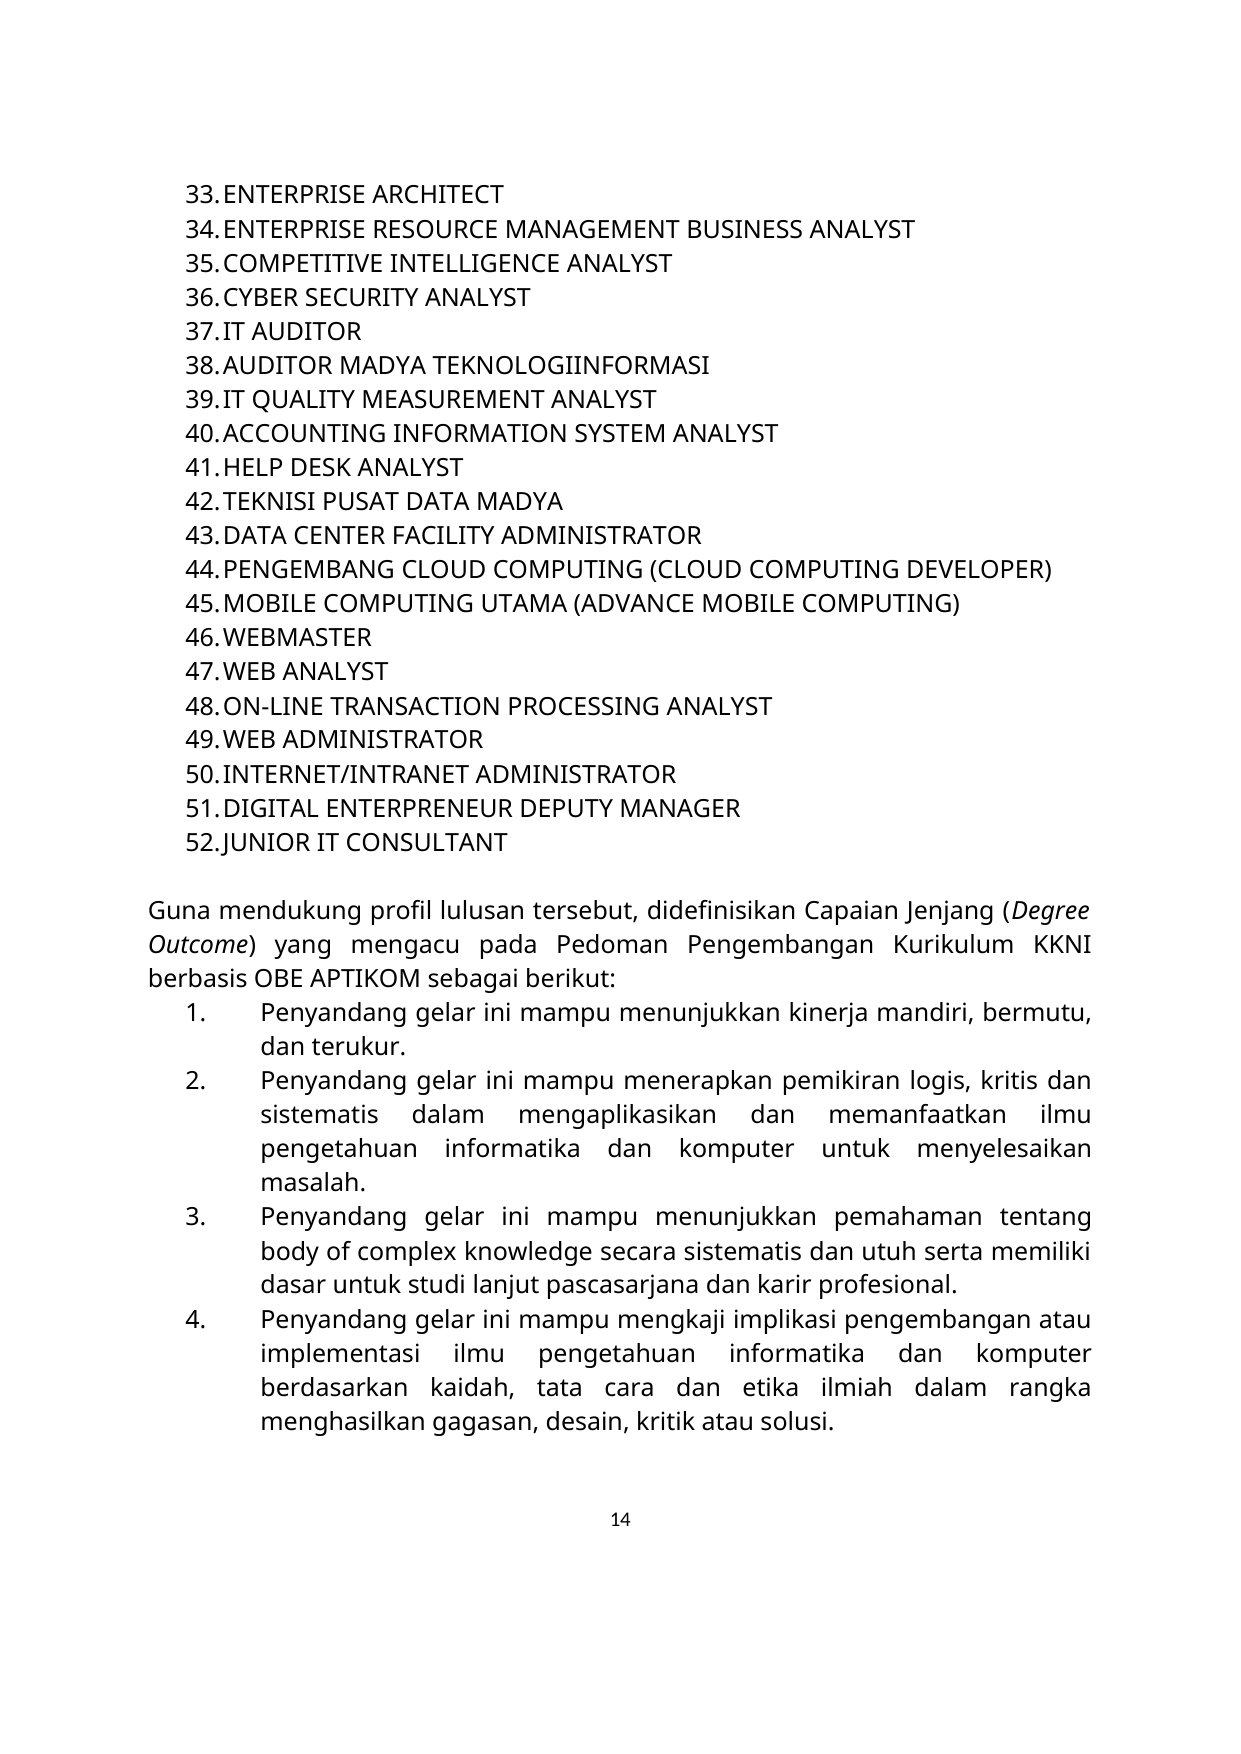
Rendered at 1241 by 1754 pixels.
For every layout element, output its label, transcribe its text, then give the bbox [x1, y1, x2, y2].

list DATA CENTER FACILITY ADMINISTRATOR [185, 518, 1092, 552]
list ON-LINE TRANSACTION PROCESSING ANALYST [185, 688, 1092, 722]
list AUDITOR MADYA TEKNOLOGIINFORMASI [185, 347, 1092, 382]
list Penyandang gelar ini mampu menerapkan pemikiran logis, kritis dan sistematis dalam mengaplikasikan dan memanfaatkan ilmu pengetahuan informatika dan komputer untuk menyelesaikan masalah. [185, 1063, 1092, 1199]
list IT QUALITY MEASUREMENT ANALYST [185, 382, 1092, 416]
list ACCOUNTING INFORMATION SYSTEM ANALYST [185, 416, 1092, 450]
list DIGITAL ENTERPRENEUR DEPUTY MANAGER [185, 790, 1092, 824]
text Guna mendukung profil lulusan tersebut, didefinisikan Capaian Jenjang (Degree Outcome) yang mengacu pada Pedoman Pengembangan Kurikulum KKNI berbasis OBE APTIKOM sebagai berikut: [148, 892, 1092, 995]
list ENTERPRISE ARCHITECT [185, 177, 1092, 211]
list WEB ADMINISTRATOR [185, 722, 1092, 756]
list JUNIOR IT CONSULTANT [185, 824, 1092, 858]
list ENTERPRISE RESOURCE MANAGEMENT BUSINESS ANALYST [185, 211, 1092, 245]
list PENGEMBANG CLOUD COMPUTING (CLOUD COMPUTING DEVELOPER) [185, 552, 1092, 586]
list Penyandang gelar ini mampu menunjukkan kinerja mandiri, bermutu, dan terukur. [185, 995, 1092, 1063]
list INTERNET/INTRANET ADMINISTRATOR [185, 756, 1092, 790]
list TEKNISI PUSAT DATA MADYA [185, 484, 1092, 518]
list IT AUDITOR [185, 313, 1092, 347]
list MOBILE COMPUTING UTAMA (ADVANCE MOBILE COMPUTING) [185, 586, 1092, 620]
list WEBMASTER [185, 620, 1092, 654]
list COMPETITIVE INTELLIGENCE ANALYST [185, 245, 1092, 279]
list Penyandang gelar ini mampu mengkaji implikasi pengembangan atau implementasi ilmu pengetahuan informatika dan komputer berdasarkan kaidah, tata cara dan etika ilmiah dalam rangka menghasilkan gagasan, desain, kritik atau solusi. [185, 1301, 1092, 1437]
list WEB ANALYST [185, 654, 1092, 688]
list CYBER SECURITY ANALYST [185, 279, 1092, 313]
list HELP DESK ANALYST [185, 450, 1092, 484]
list Penyandang gelar ini mampu menunjukkan pemahaman tentang body of complex knowledge secara sistematis dan utuh serta memiliki dasar untuk studi lanjut pascasarjana dan karir profesional. [185, 1199, 1092, 1301]
